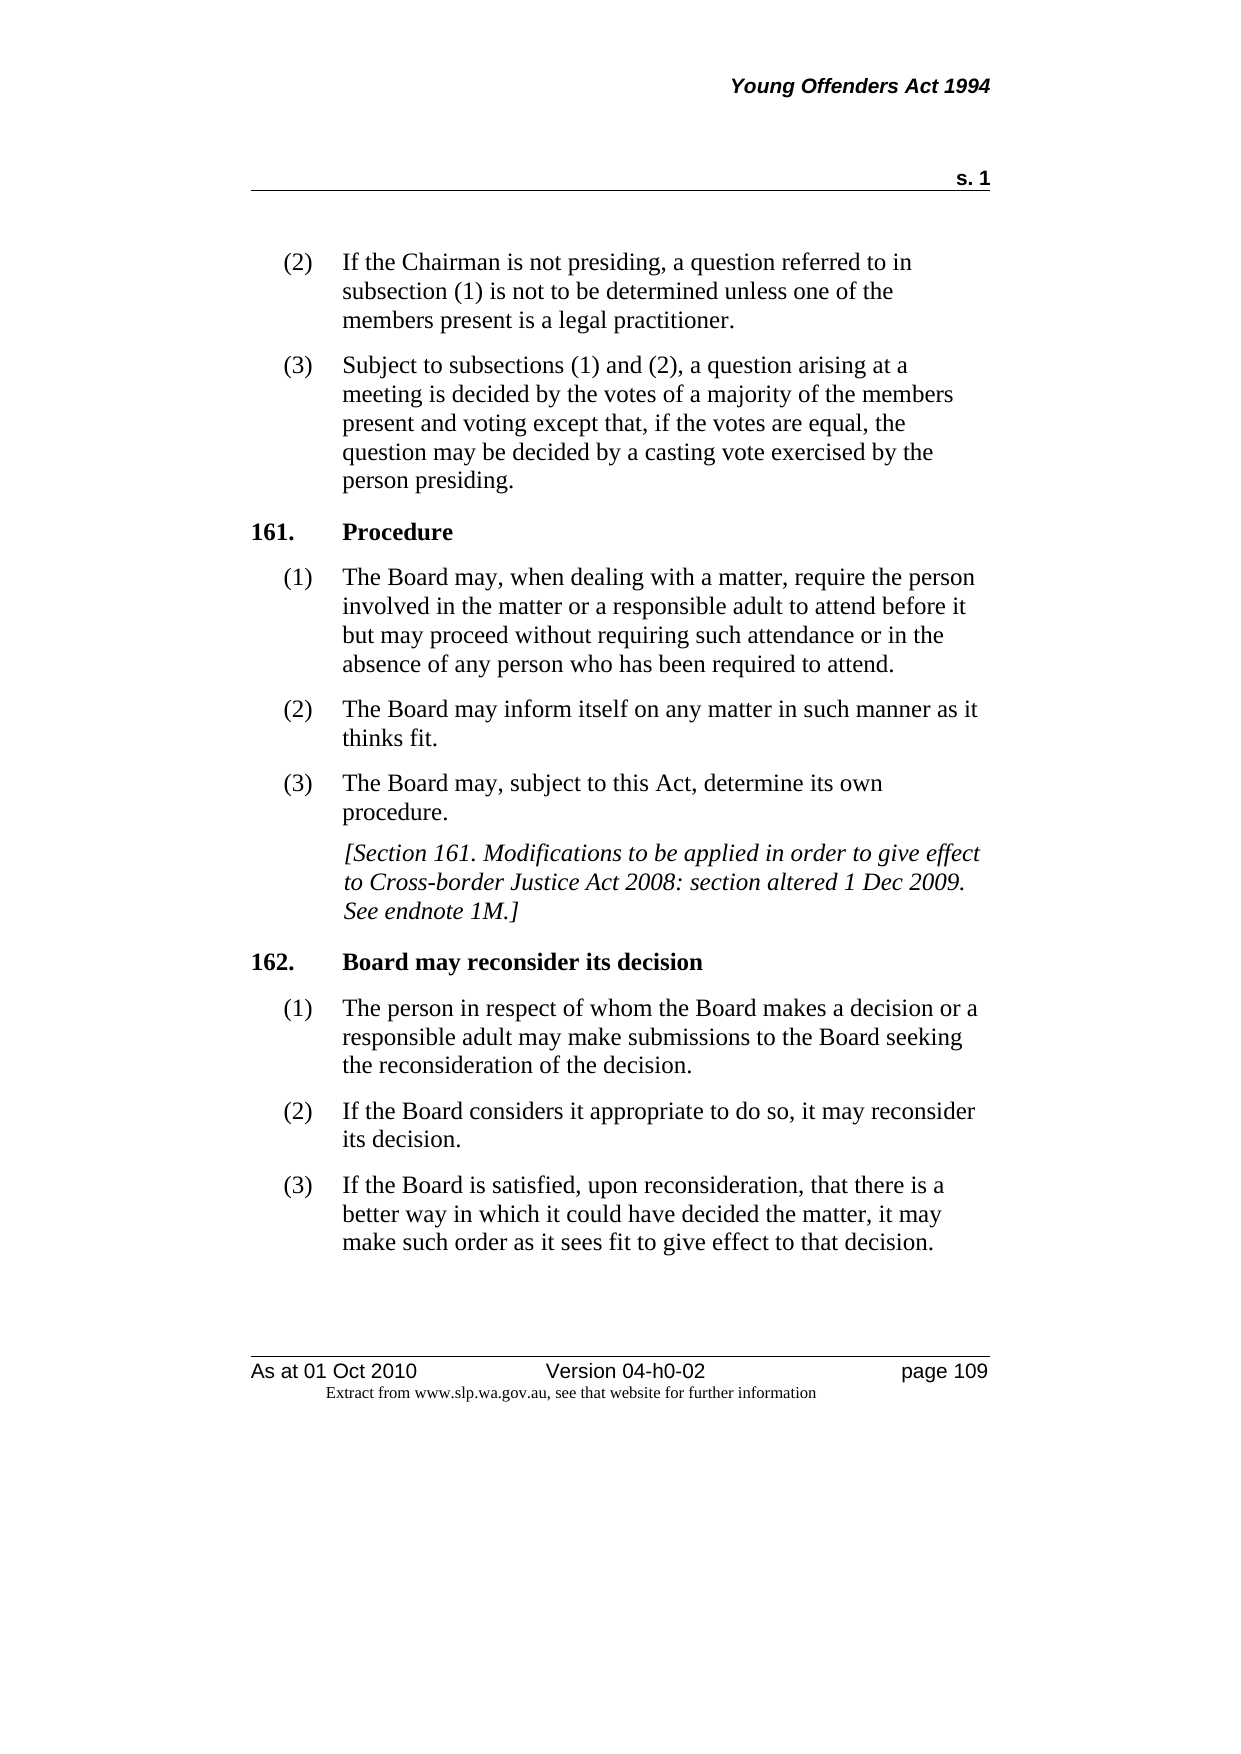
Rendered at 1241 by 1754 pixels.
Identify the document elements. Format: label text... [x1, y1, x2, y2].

text (3) The Board may, subject to this Act, determine its own procedure. [251, 768, 990, 826]
subtitle 162. Board may reconsider its decision [251, 947, 990, 976]
text (1) The Board may, when dealing with a matter, require the person involved in the matter or a responsible adult to attend before it but may proceed without requiring such attendance or in the absence of any person who has been required to attend. [251, 562, 990, 677]
text [Section 161. Modifications to be applied in order to give effect to Cross-border Justice Act 2008: section altered 1 Dec 2009. See endnote 1M.] [251, 838, 990, 924]
text (1) The person in respect of whom the Board makes a decision or a responsible adult may make submissions to the Board seeking the reconsideration of the decision. [251, 993, 990, 1079]
text (2) If the Board considers it appropriate to do so, it may reconsider its decision. [251, 1096, 990, 1153]
text (3) Subject to subsections (1) and (2), a question arising at a meeting is decided by the votes of a majority of the members present and voting except that, if the votes are equal, the question may be decided by a casting vote exercised by the person presiding. [251, 350, 990, 494]
text (3) If the Board is satisfied, upon reconsideration, that there is a better way in which it could have decided the matter, it may make such order as it sees fit to give effect to that decision. [251, 1170, 990, 1256]
text (2) The Board may inform itself on any matter in such manner as it thinks fit. [251, 694, 990, 752]
text (2) If the Chairman is not presiding, a question referred to in subsection (1) is not to be determined unless one of the members present is a legal practitioner. [251, 247, 990, 334]
subtitle 161. Procedure [251, 517, 990, 546]
